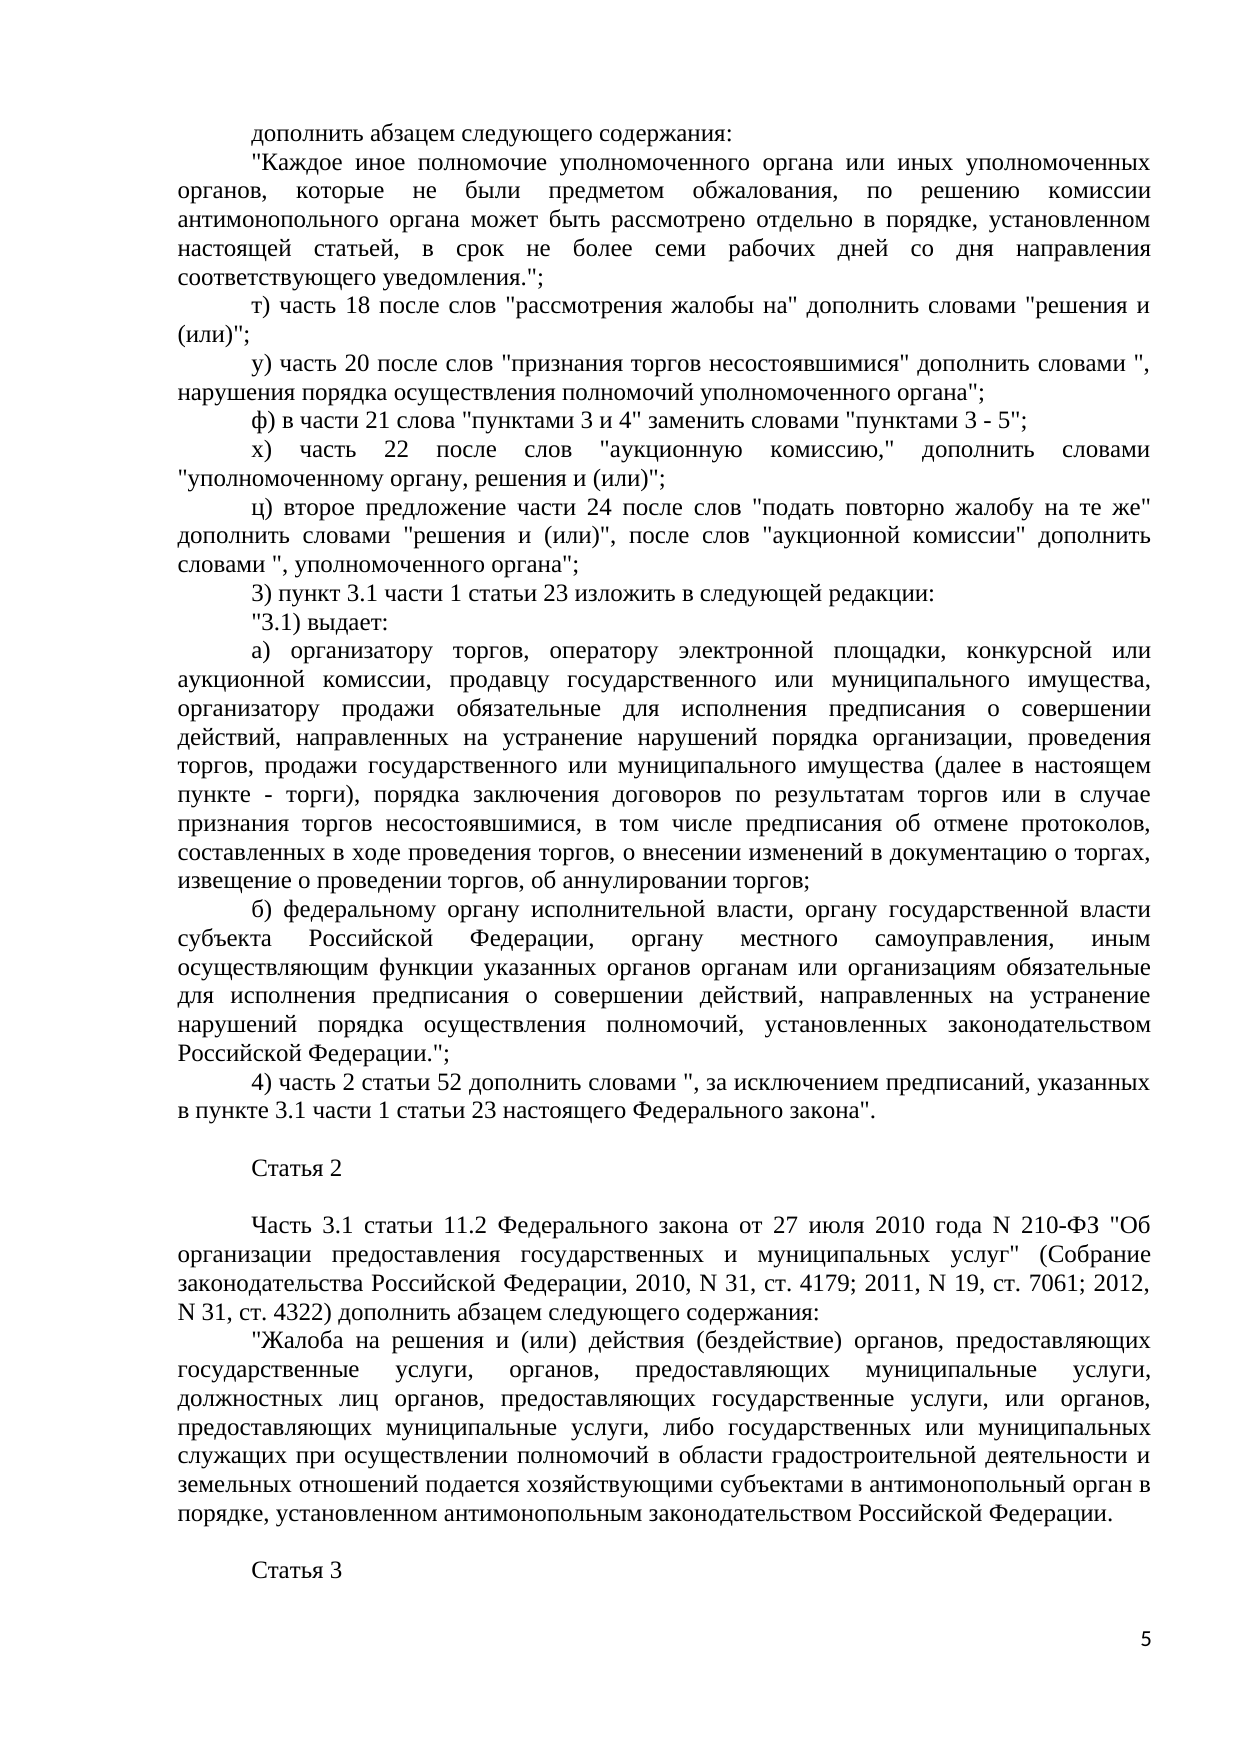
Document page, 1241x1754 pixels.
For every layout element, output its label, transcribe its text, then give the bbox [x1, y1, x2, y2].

text 4) часть 2 статьи 52 дополнить словами ", за исключением предписаний, указанных в пункте 3.1 части 1 статьи 23 настоящего Федерального закона". [177, 1067, 1152, 1124]
text а) организатору торгов, оператору электронной площадки, конкурсной или аукционной комиссии, продавцу государственного или муниципального имущества, организатору продажи обязательные для исполнения предписания о совершении действий, направленных на устранение нарушений порядка организации, проведения торгов, продажи государственного или муниципального имущества (далее в настоящем пункте - торги), порядка заключения договоров по результатам торгов или в случае признания торгов несостоявшимися, в том числе предписания об отмене протоколов, составленных в ходе проведения торгов, о внесении изменений в документацию о торгах, извещение о проведении торгов, об аннулировании торгов; [177, 636, 1152, 894]
text ц) второе предложение части 24 после слов "подать повторно жалобу на те же" дополнить словами "решения и (или)", после слов "аукционной комиссии" дополнить словами ", уполномоченного органа"; [177, 492, 1152, 578]
text у) часть 20 после слов "признания торгов несостоявшимися" дополнить словами ", нарушения порядка осуществления полномочий уполномоченного органа"; [177, 348, 1152, 406]
text б) федеральному органу исполнительной власти, органу государственной власти субъекта Российской Федерации, органу местного самоуправления, иным осуществляющим функции указанных органов органам или организациям обязательные для исполнения предписания о совершении действий, направленных на устранение нарушений порядка осуществления полномочий, установленных законодательством Российской Федерации."; [177, 894, 1152, 1067]
text Часть 3.1 статьи 11.2 Федерального закона от 27 июля 2010 года N 210-ФЗ "Об организации предоставления государственных и муниципальных услуг" (Собрание законодательства Российской Федерации, 2010, N 31, ст. 4179; 2011, N 19, ст. 7061; 2012, N 31, ст. 4322) дополнить абзацем следующего содержания: [177, 1211, 1152, 1326]
text Статья 3 [177, 1556, 1152, 1584]
text 3) пункт 3.1 части 1 статьи 23 изложить в следующей редакции: [177, 578, 1152, 607]
text ф) в части 21 слова "пунктами 3 и 4" заменить словами "пунктами 3 - 5"; [177, 406, 1152, 434]
text "Жалоба на решения и (или) действия (бездействие) органов, предоставляющих государственные услуги, органов, предоставляющих муниципальные услуги, должностных лиц органов, предоставляющих государственные услуги, или органов, предоставляющих муниципальные услуги, либо государственных или муниципальных служащих при осуществлении полномочий в области градостроительной деятельности и земельных отношений подается хозяйствующими субъектами в антимонопольный орган в порядке, установленном антимонопольным законодательством Российской Федерации. [177, 1326, 1152, 1527]
text дополнить абзацем следующего содержания: [177, 118, 1152, 147]
text Статья 2 [177, 1153, 1152, 1182]
text "3.1) выдает: [177, 607, 1152, 636]
text "Каждое иное полномочие уполномоченного органа или иных уполномоченных органов, которые не были предметом обжалования, по решению комиссии антимонопольного органа может быть рассмотрено отдельно в порядке, установленном настоящей статьей, в срок не более семи рабочих дней со дня направления соответствующего уведомления."; [177, 147, 1152, 291]
text т) часть 18 после слов "рассмотрения жалобы на" дополнить словами "решения и (или)"; [177, 291, 1152, 348]
text х) часть 22 после слов "аукционную комиссию," дополнить словами "уполномоченному органу, решения и (или)"; [177, 434, 1152, 492]
